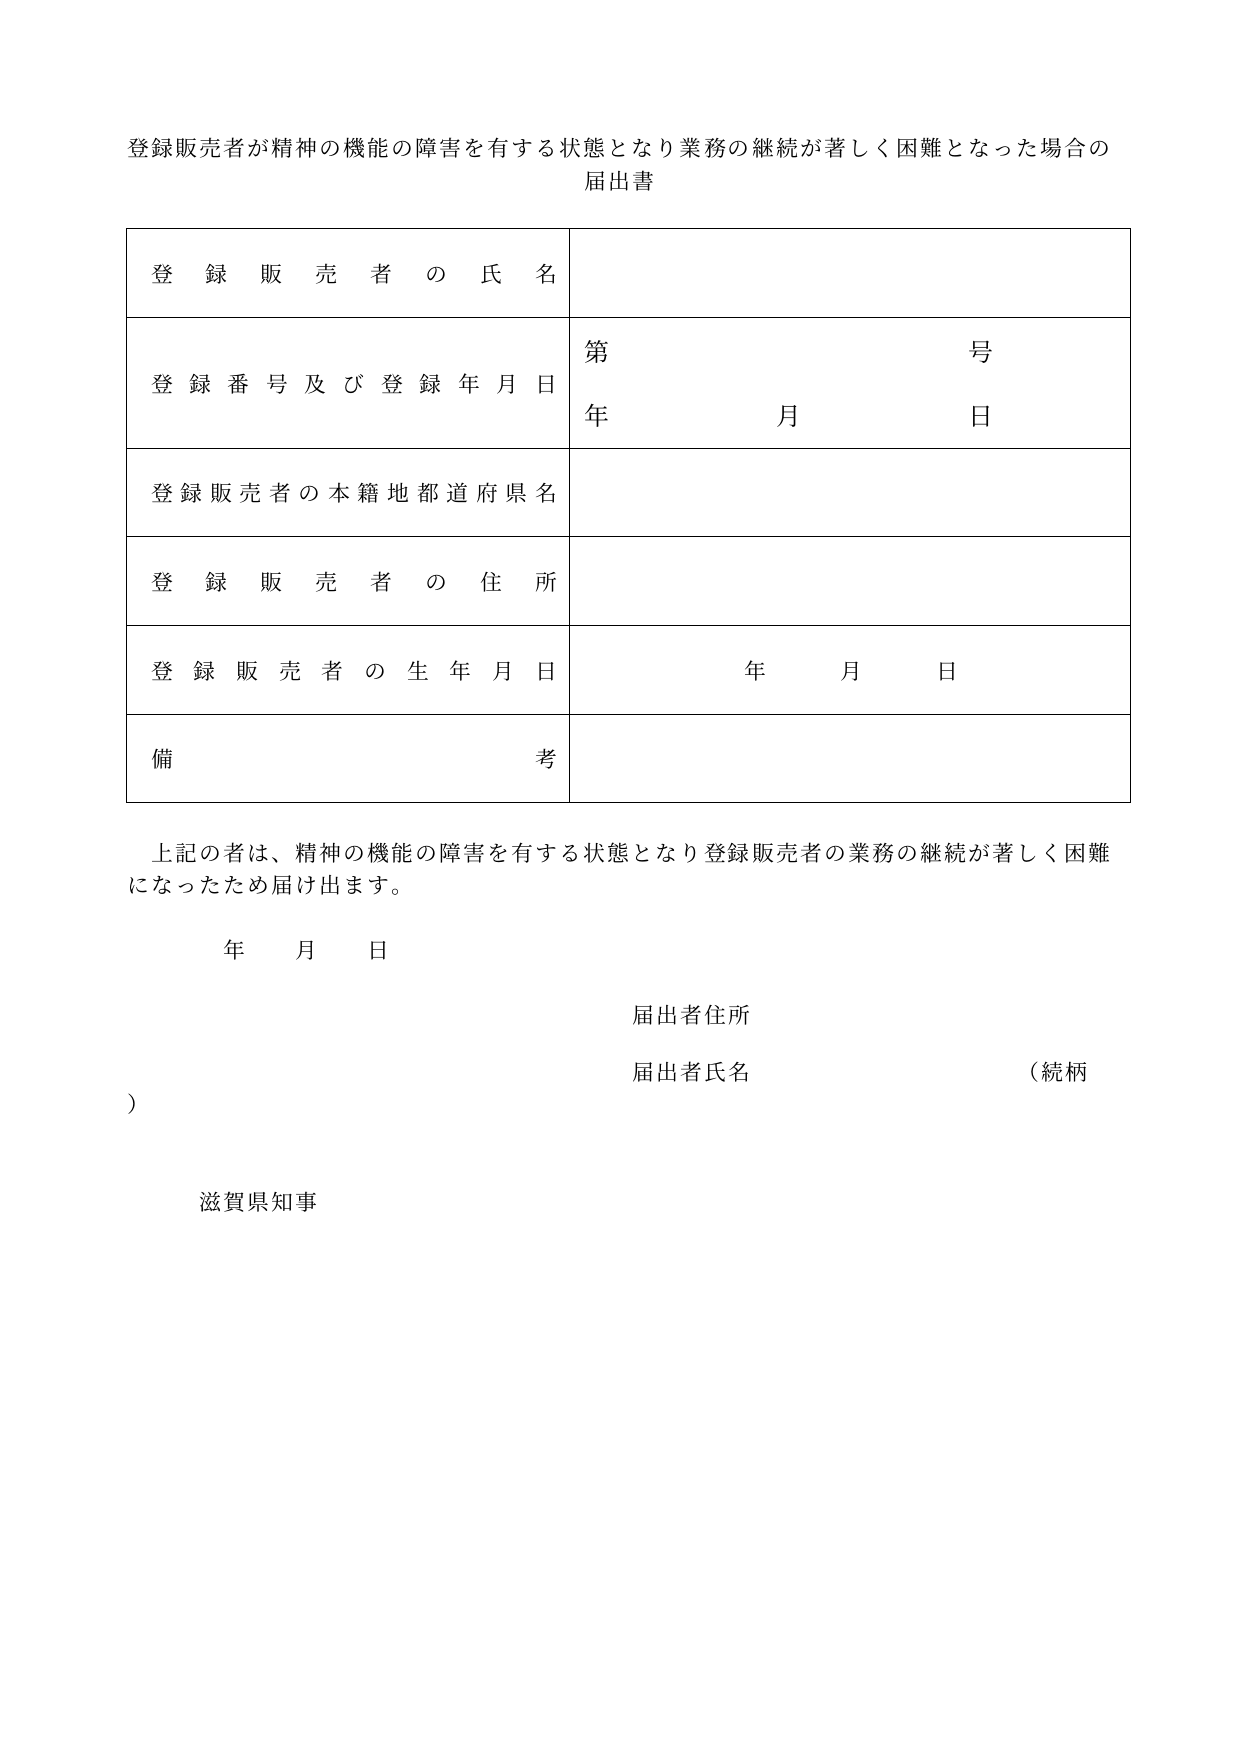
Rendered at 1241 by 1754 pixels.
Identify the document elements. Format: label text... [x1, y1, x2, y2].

text 届出者住所 [127, 997, 952, 1030]
table_header [570, 229, 1130, 317]
table_cell 備考 [127, 715, 569, 802]
text 届出者氏名 （続柄 ） [127, 1055, 1113, 1120]
table_cell [570, 537, 1130, 625]
table_cell [570, 715, 1130, 802]
text 滋賀県知事 [127, 1184, 1113, 1217]
table_cell 登録販売者の生年月日 [127, 626, 569, 713]
table_cell 年 月 日 [570, 626, 1130, 713]
table_cell [570, 449, 1130, 536]
table_cell 登録番号及び登録年月日 [127, 318, 569, 447]
table_cell 登録販売者の住所 [127, 537, 569, 625]
text 年 月 日 [127, 933, 1113, 965]
table_cell 登録販売者の本籍地都道府県名 [127, 449, 569, 536]
text 上記の者は、精神の機能の障害を有する状態となり登録販売者の業務の継続が著しく困難になったため届け出ます。 [127, 836, 1113, 900]
table_header 登録販売者の氏名 [127, 229, 569, 317]
table_cell 第 号 年 月 日 [570, 318, 1130, 447]
text 登録販売者が精神の機能の障害を有する状態となり業務の継続が著しく困難となった場合の届出書 [127, 131, 1113, 196]
